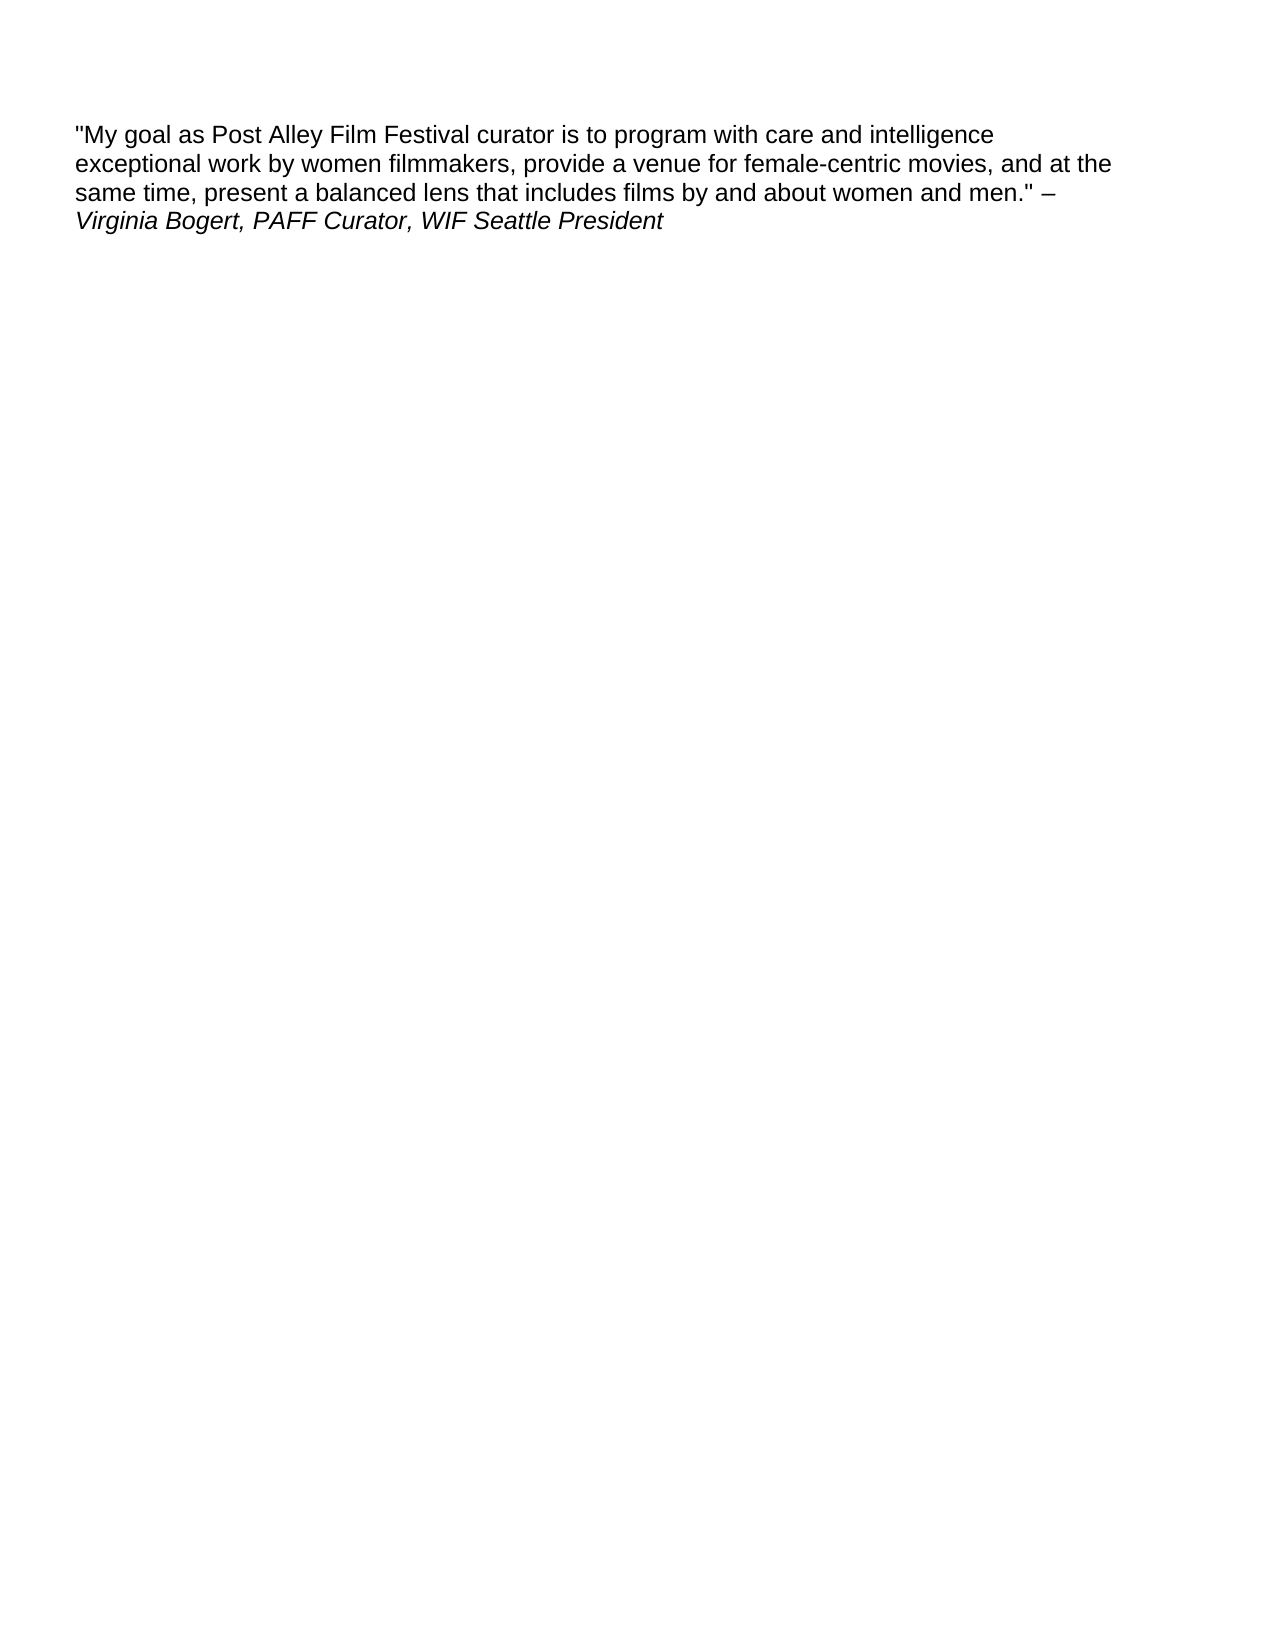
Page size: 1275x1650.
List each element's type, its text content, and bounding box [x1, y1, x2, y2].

text "My goal as Post Alley Film Festival curator is to program with care and intelligence exceptional work by women filmmakers, provide a venue for female-centric movies, and at the same time, present a balanced lens that includes films by and about women and men." –Virginia Bogert, PAFF Curator, WIF Seattle President [75, 120, 1125, 235]
